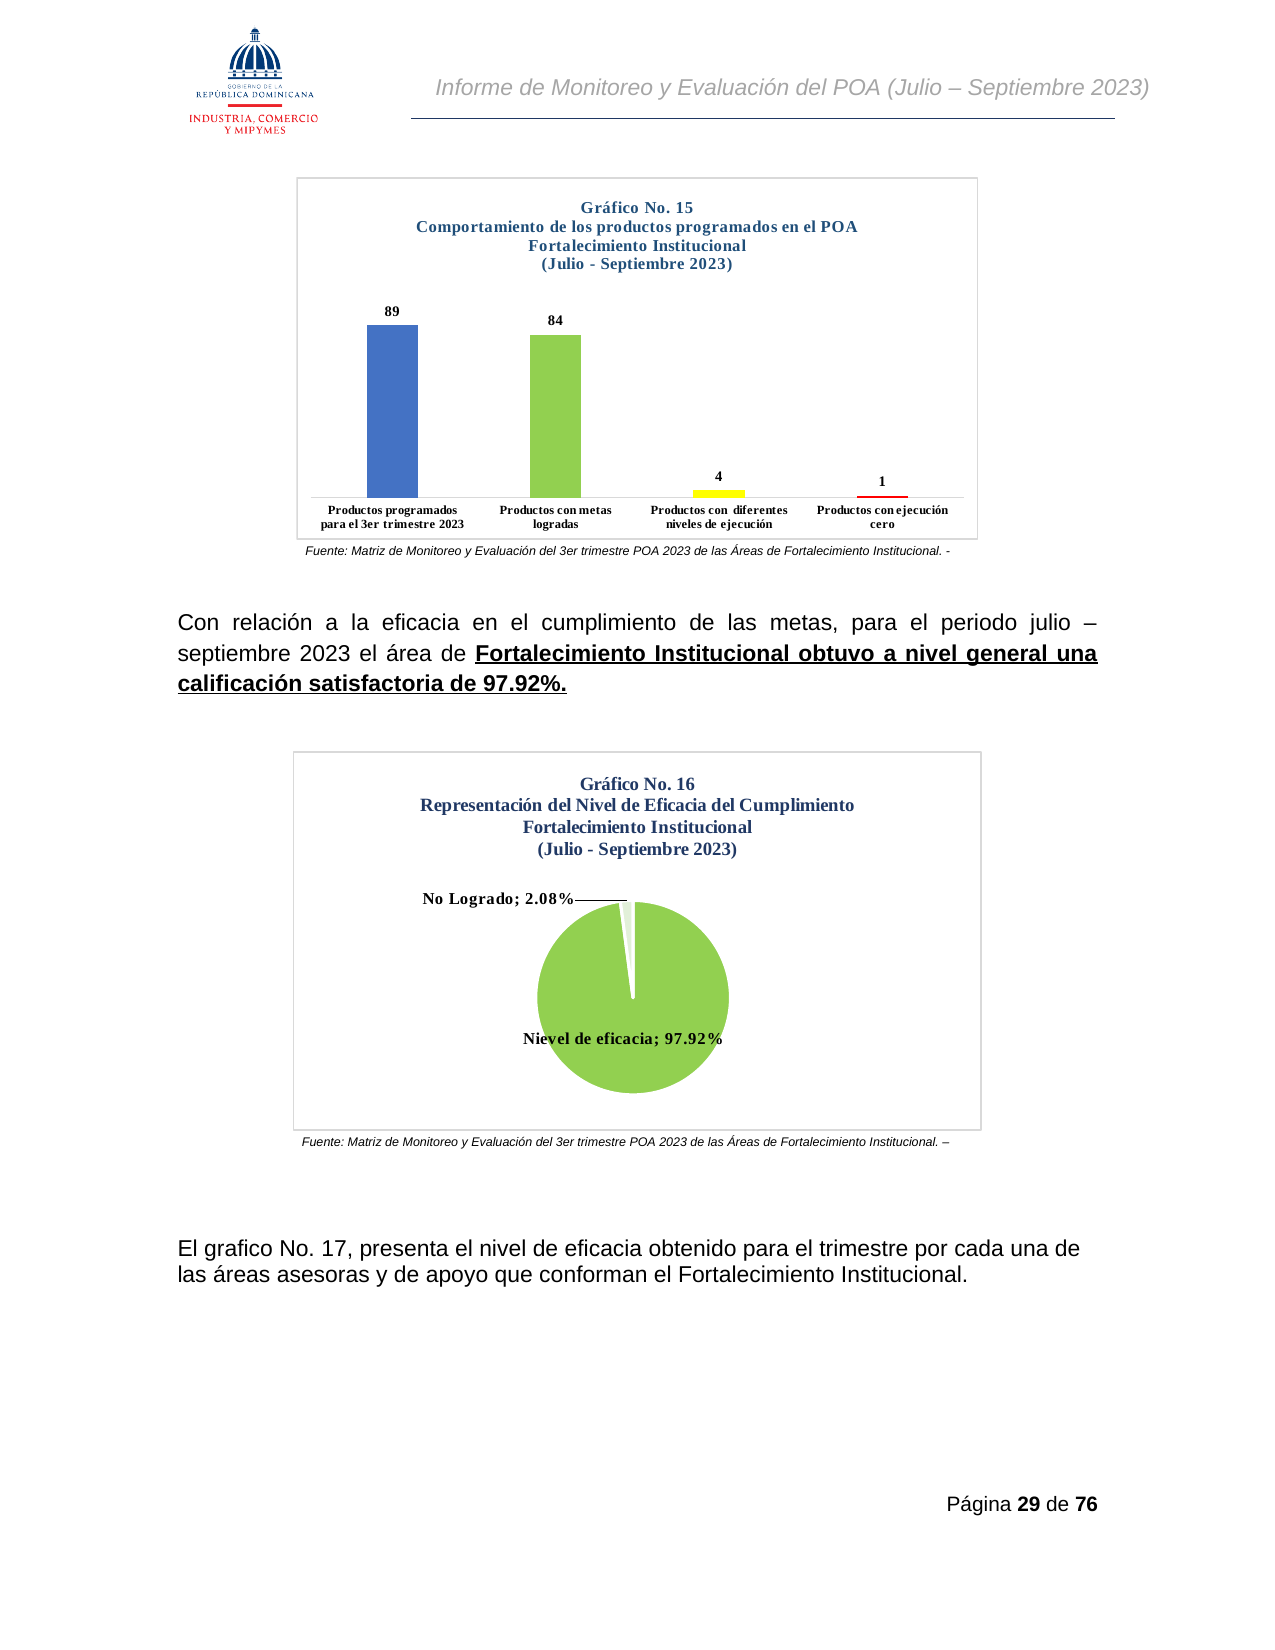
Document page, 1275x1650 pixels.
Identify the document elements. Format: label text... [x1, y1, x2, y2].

text El grafico No. 17, presenta el nivel de eficacia obtenido para el trimestre por cada una de las áreas asesoras y de apoyo que conforman el Fortalecimiento Institucional. [177, 1235, 1098, 1287]
picture [189, 25, 318, 134]
text Fuente: Matriz de Monitoreo y Evaluación del 3er trimestre POA 2023 de las Áreas de Fortalecimiento Institucional. - [177, 544, 1098, 558]
text Fuente: Matriz de Monitoreo y Evaluación del 3er trimestre POA 2023 de las Áreas de Fortalecimiento Institucional. – [177, 1135, 1098, 1149]
text Con relación a la eficacia en el cumplimiento de las metas, para el periodo julio – septiembre 2023 el área de Fortalecimiento Institucional obtuvo a nivel general una calificación satisfactoria de 97.92%. [177, 609, 1098, 696]
